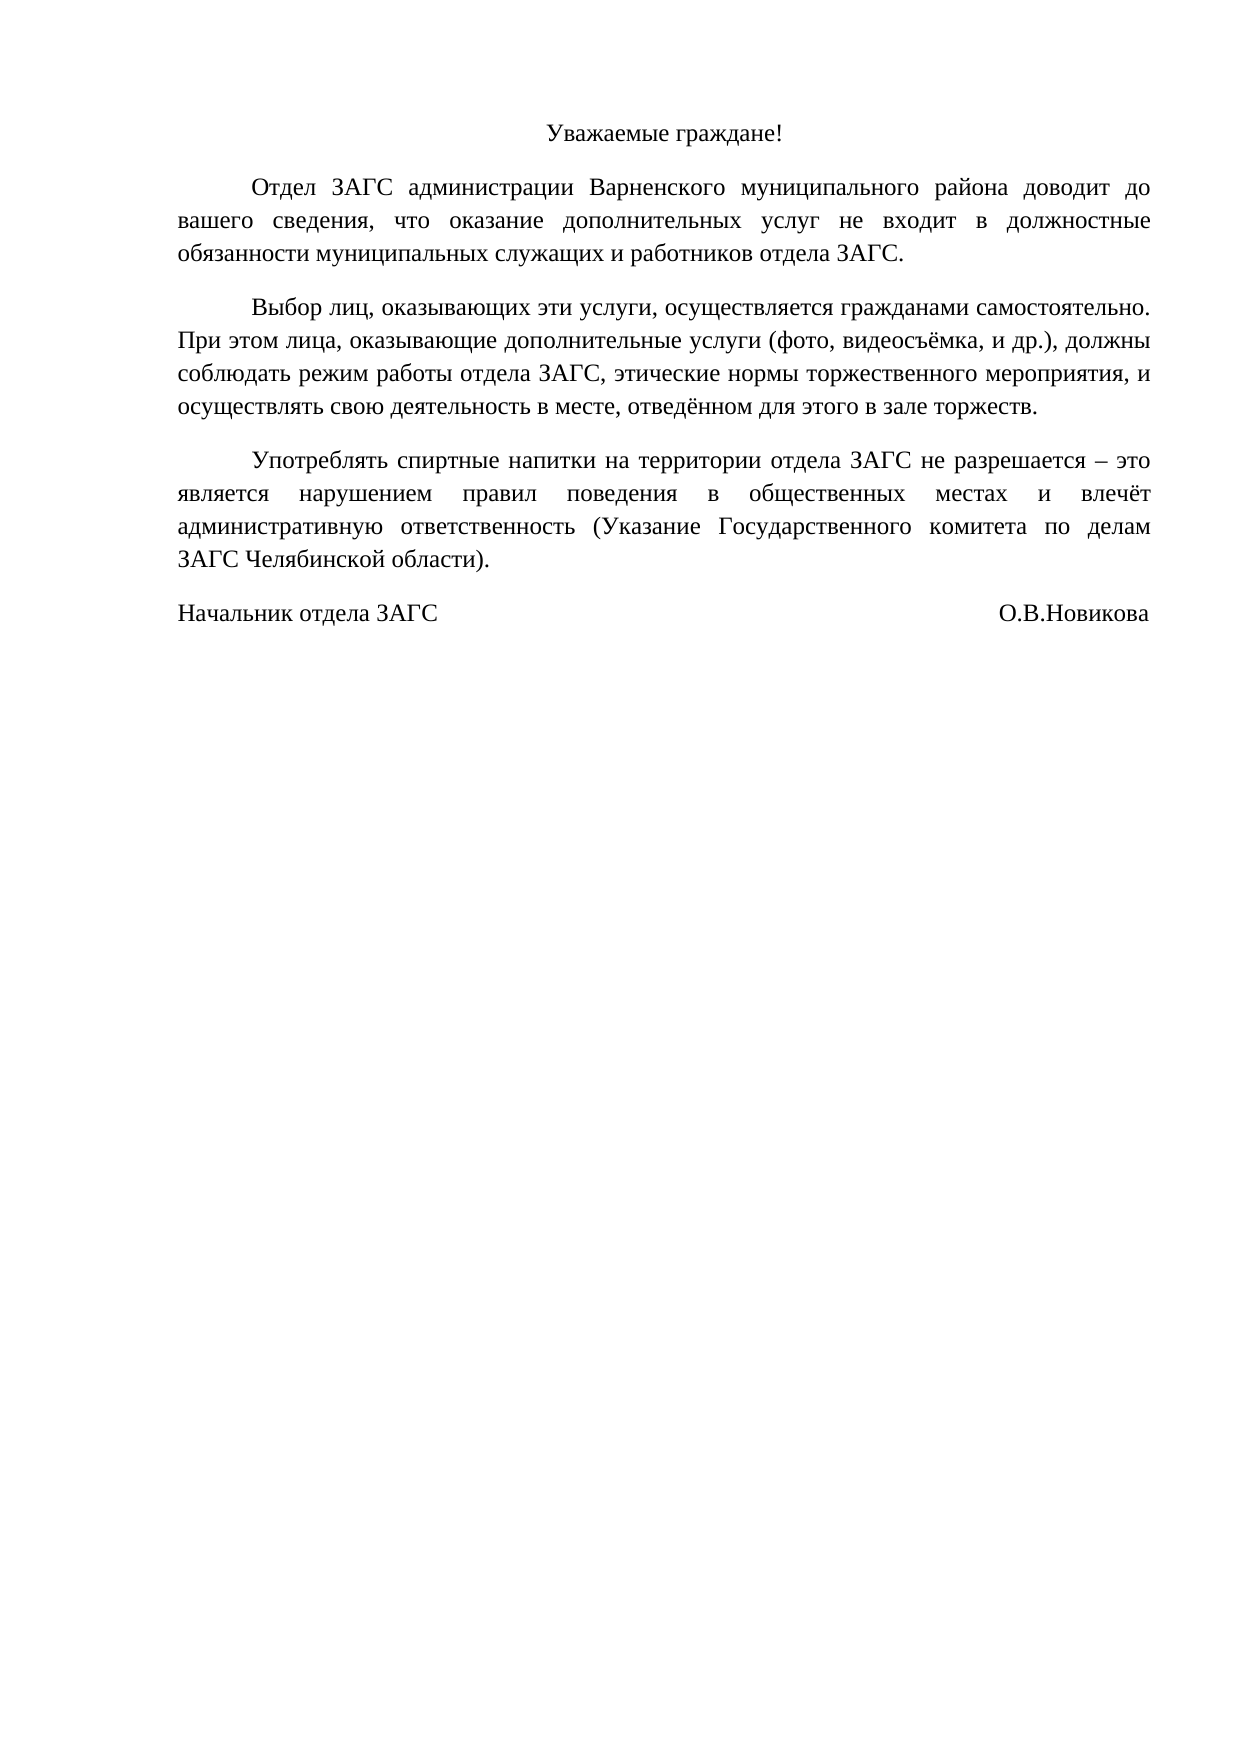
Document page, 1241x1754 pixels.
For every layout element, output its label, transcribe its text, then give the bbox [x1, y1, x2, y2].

text Выбор лиц, оказывающих эти услуги, осуществляется гражданами самостоятельно. При этом лица, оказывающие дополнительные услуги (фото, видеосъёмка, и др.), должны соблюдать режим работы отдела ЗАГС, этические нормы торжественного мероприятия, и осуществлять свою деятельность в месте, отведённом для этого в зале торжеств. [177, 292, 1152, 420]
text Употреблять спиртные напитки на территории отдела ЗАГС не разрешается – это является нарушением правил поведения в общественных местах и влечёт административную ответственность (Указание Государственного комитета по делам ЗАГС Челябинской области). [177, 445, 1152, 573]
text Начальник отдела ЗАГС О.В.Новикова [177, 598, 1152, 626]
text Уважаемые граждане! [177, 118, 1152, 147]
text Отдел ЗАГС администрации Варненского муниципального района доводит до вашего сведения, что оказание дополнительных услуг не входит в должностные обязанности муниципальных служащих и работников отдела ЗАГС. [177, 172, 1152, 267]
